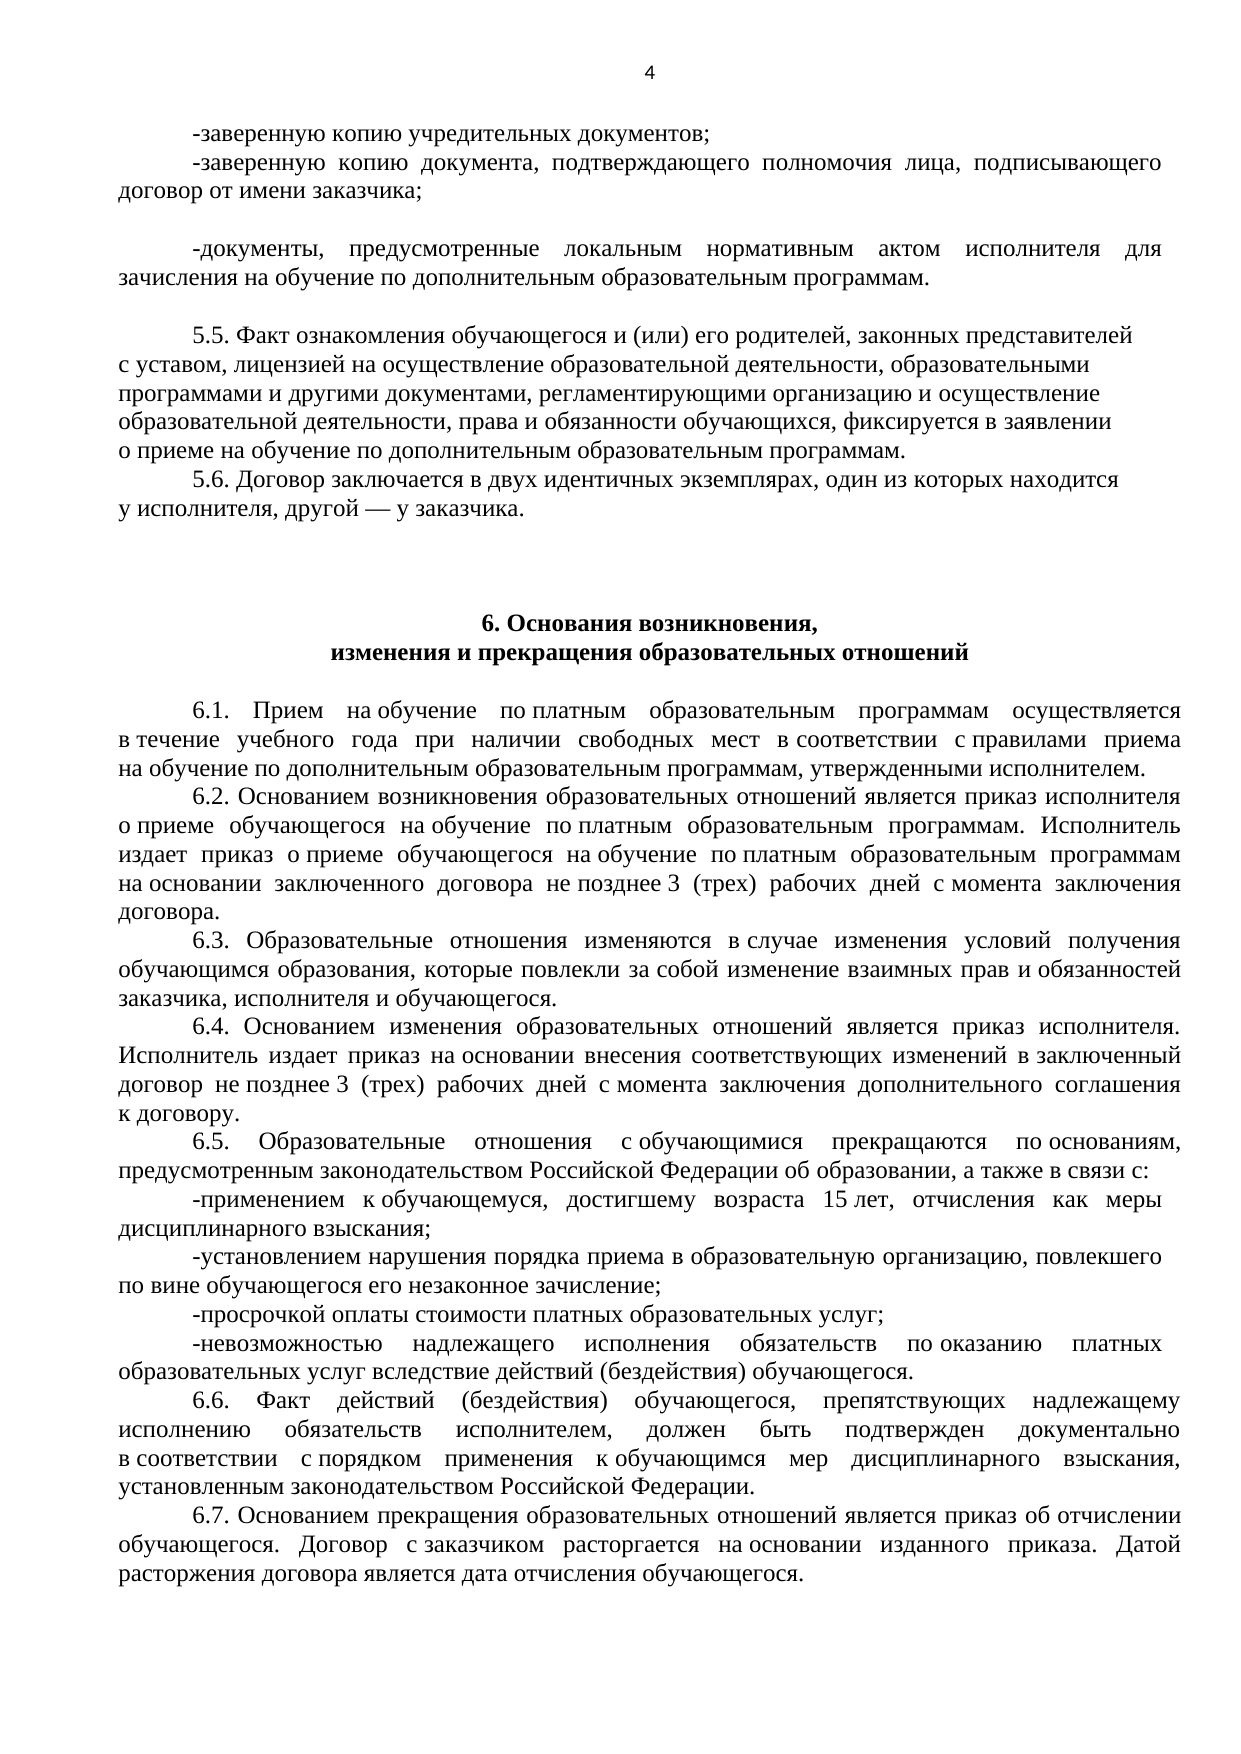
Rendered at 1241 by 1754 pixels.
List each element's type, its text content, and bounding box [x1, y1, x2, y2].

text -установлением нарушения порядка приема в образовательную организацию, повлекшего по вине обучающегося его незаконное зачисление; [118, 1241, 1162, 1299]
text -невозможностью надлежащего исполнения обязательств по оказанию платных образовательных услуг вследствие действий (бездействия) обучающегося. [118, 1328, 1162, 1385]
text 5.5. Факт ознакомления обучающегося и (или) его родителей, законных представителей с уставом, лицензией на осуществление образовательной деятельности, образовательными программами и другими документами, регламентирующими организацию и осуществление образовательной деятельности, права и обязанности обучающихся, фиксируется в заявлении о приеме на обучение по дополнительным образовательным программам. [118, 320, 1181, 464]
text 6.2. Основанием возникновения образовательных отношений является приказ исполнителя о приеме обучающегося на обучение по платным образовательным программам. Исполнитель издает приказ о приеме обучающегося на обучение по платным образовательным программам на основании заключенного договора не позднее 3 (трех) рабочих дней с момента заключения договора. [118, 781, 1181, 925]
text 6.1. Прием на обучение по платным образовательным программам осуществляется в течение учебного года при наличии свободных мест в соответствии с правилами приема на обучение по дополнительным образовательным программам, утвержденными исполнителем. [118, 695, 1181, 781]
text 6.4. Основанием изменения образовательных отношений является приказ исполнителя. Исполнитель издает приказ на основании внесения соответствующих изменений в заключенный договор не позднее 3 (трех) рабочих дней с момента заключения дополнительного соглашения к договору. [118, 1011, 1181, 1126]
text 6.6. Факт действий (бездействия) обучающегося, препятствующих надлежащему исполнению обязательств исполнителем, должен быть подтвержден документально в соответствии с порядком применения к обучающимся мер дисциплинарного взыскания, установленным законодательством Российской Федерации. [118, 1385, 1181, 1500]
text -просрочкой оплаты стоимости платных образовательных услуг; [118, 1299, 1162, 1328]
text 6.3. Образовательные отношения изменяются в случае изменения условий получения обучающимся образования, которые повлекли за собой изменение взаимных прав и обязанностей заказчика, исполнителя и обучающегося. [118, 925, 1181, 1011]
text -заверенную копию документа, подтверждающего полномочия лица, подписывающего договор от имени заказчика; [118, 147, 1162, 204]
text 6.7. Основанием прекращения образовательных отношений является приказ об отчислении обучающегося. Договор с заказчиком расторгается на основании изданного приказа. Датой расторжения договора является дата отчисления обучающегося. [118, 1500, 1181, 1586]
text -документы, предусмотренные локальным нормативным актом исполнителя для зачисления на обучение по дополнительным образовательным программам. [118, 233, 1162, 291]
text 6.5. Образовательные отношения с обучающимися прекращаются по основаниям, предусмотренным законодательством Российской Федерации об образовании, а также в связи с: [118, 1126, 1181, 1184]
text 6. Основания возникновения, изменения и прекращения образовательных отношений [118, 608, 1181, 666]
text -заверенную копию учредительных документов; [118, 118, 1162, 147]
text -применением к обучающемуся, достигшему возраста 15 лет, отчисления как меры дисциплинарного взыскания; [118, 1184, 1162, 1241]
text 5.6. Договор заключается в двух идентичных экземплярах, один из которых находится у исполнителя, другой — у заказчика. [118, 464, 1181, 521]
